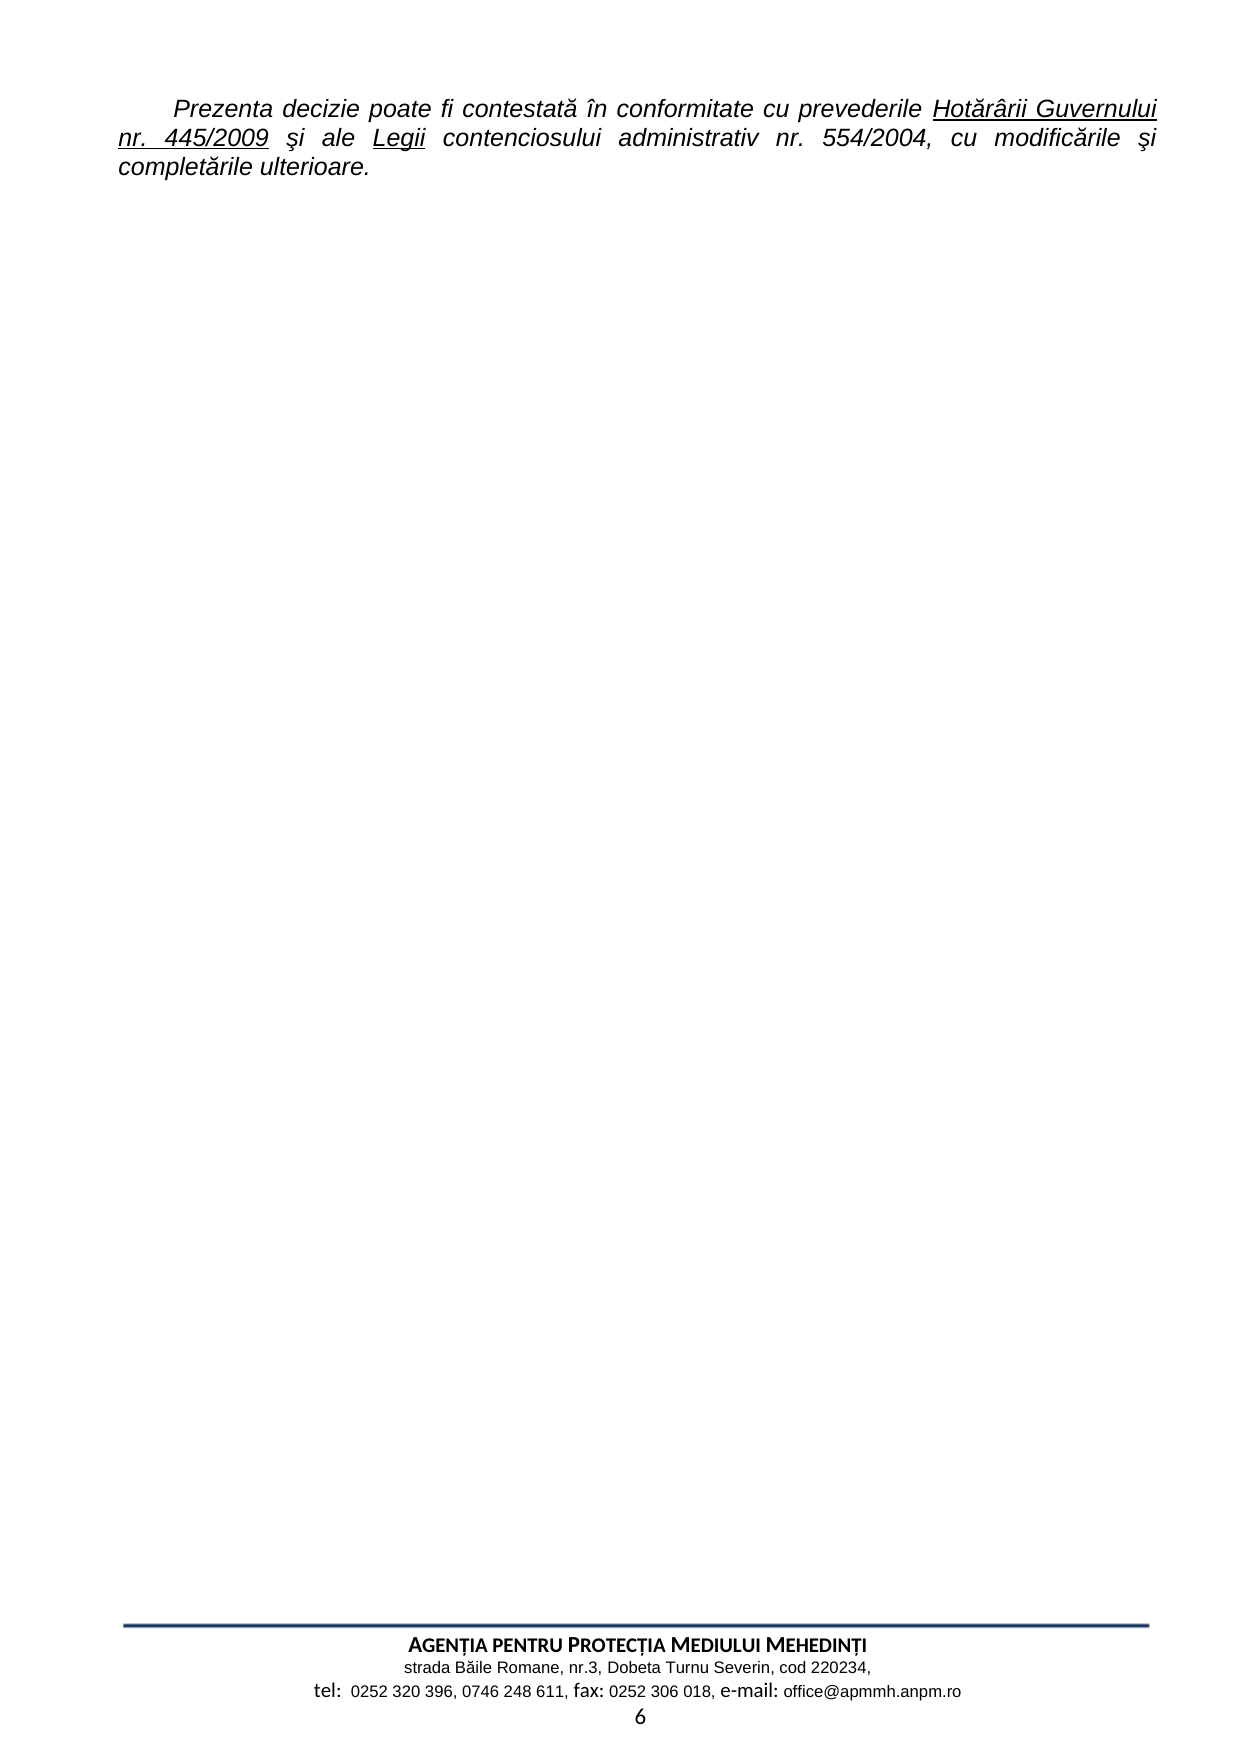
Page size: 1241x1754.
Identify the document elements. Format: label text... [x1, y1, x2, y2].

text Prezenta decizie poate fi contestată în conformitate cu prevederile Hotărârii Guvernului nr. 445/2009 şi ale Legii contenciosului administrativ nr. 554/2004, cu modificările şi completările ulterioare. [118, 94, 1157, 181]
picture [122, 1623, 1153, 1630]
